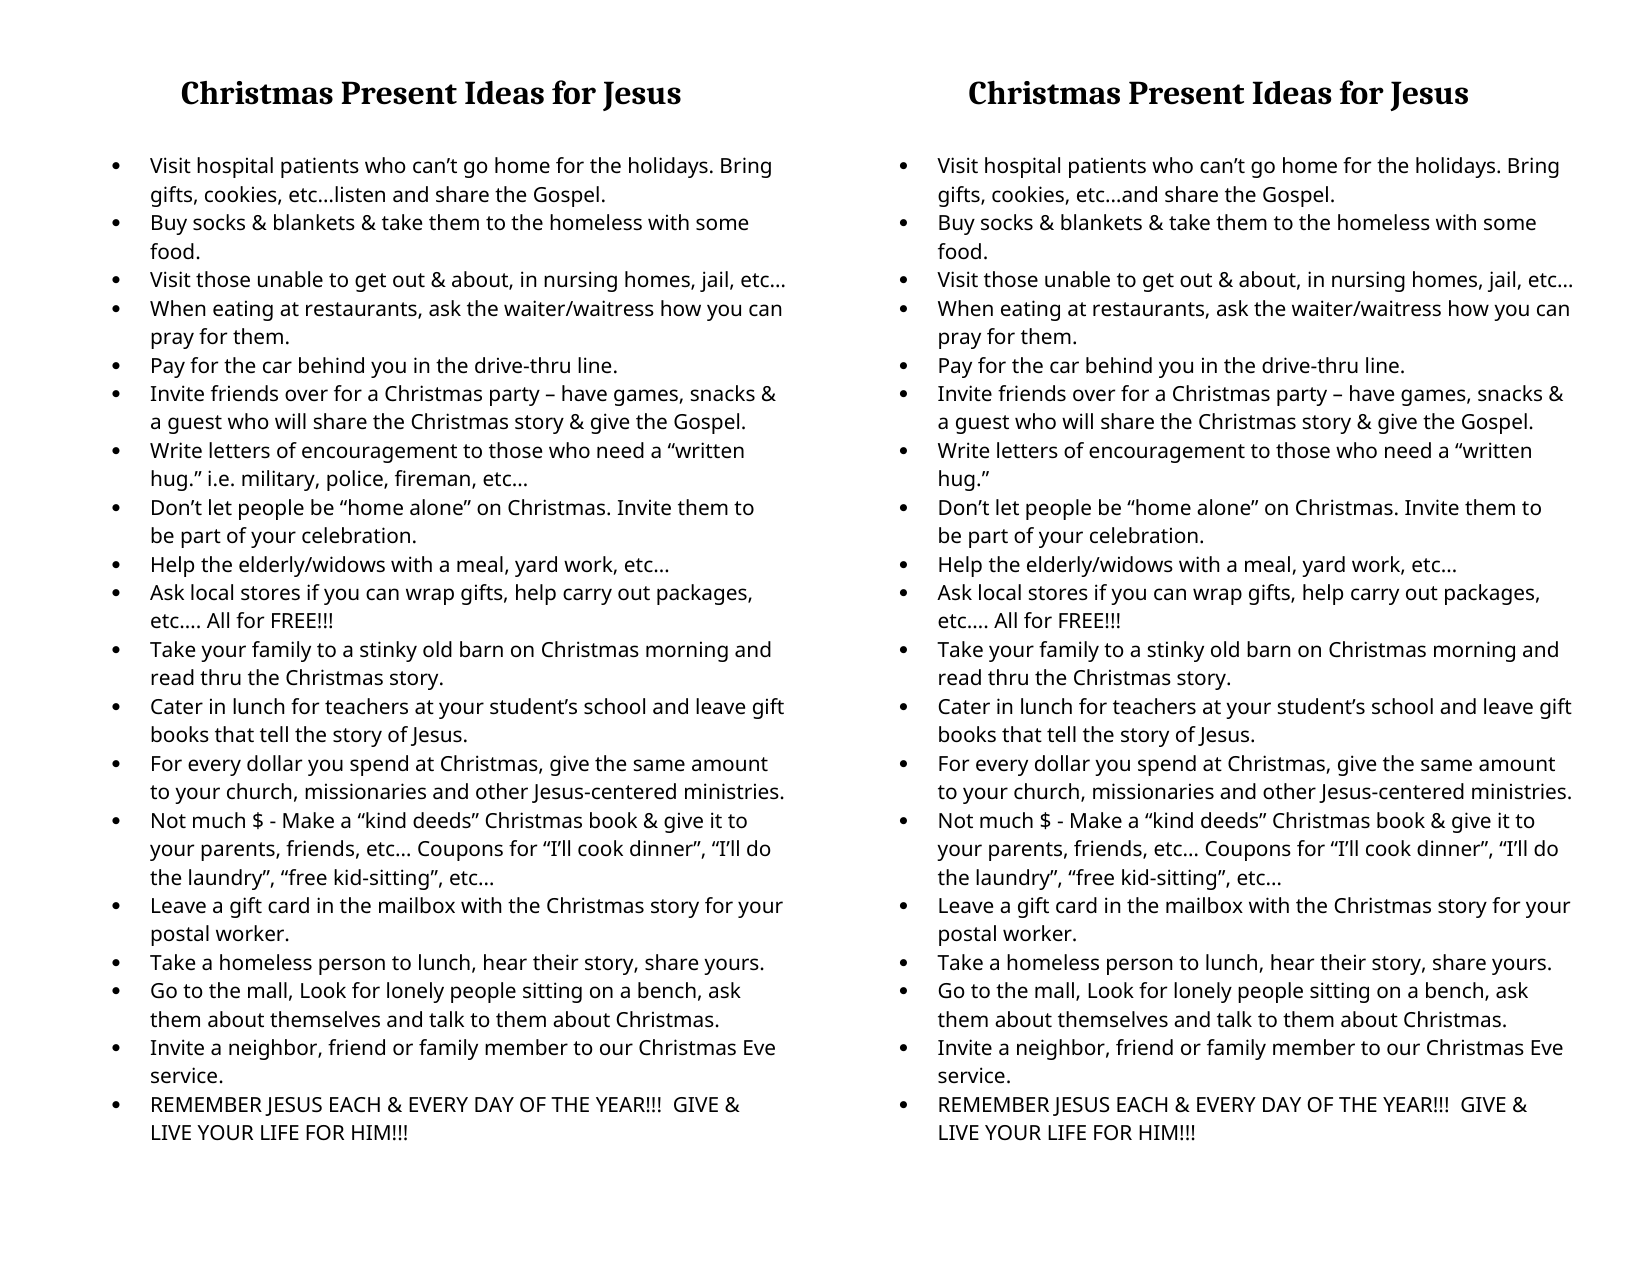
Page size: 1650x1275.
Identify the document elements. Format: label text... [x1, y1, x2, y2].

list For every dollar you spend at Christmas, give the same amount to your church, missionaries and other Jesus-centered ministries. [900, 749, 1575, 806]
list Visit those unable to get out & about, in nursing homes, jail, etc… [112, 265, 787, 294]
list Invite a neighbor, friend or family member to our Christmas Eve service. [112, 1033, 787, 1090]
list Take your family to a stinky old barn on Christmas morning and read thru the Christmas story. [900, 635, 1575, 692]
list Invite friends over for a Christmas party – have games, snacks & a guest who will share the Christmas story & give the Gospel. [112, 379, 787, 436]
list For every dollar you spend at Christmas, give the same amount to your church, missionaries and other Jesus-centered ministries. [112, 749, 787, 806]
list Ask local stores if you can wrap gifts, help carry out packages, etc…. All for FREE!!! [900, 578, 1575, 635]
list Help the elderly/widows with a meal, yard work, etc… [112, 550, 787, 578]
list Don’t let people be “home alone” on Christmas. Invite them to be part of your celebration. [900, 493, 1575, 550]
list Ask local stores if you can wrap gifts, help carry out packages, etc…. All for FREE!!! [112, 578, 787, 635]
list Not much $ - Make a “kind deeds” Christmas book & give it to your parents, friends, etc… Coupons for “I’ll cook dinner”, “I’ll do the laundry”, “free kid-sitting”, etc… [112, 806, 787, 891]
list Write letters of encouragement to those who need a “written hug.” [900, 436, 1575, 493]
list Invite a neighbor, friend or family member to our Christmas Eve service. [900, 1033, 1575, 1090]
list REMEMBER JESUS EACH & EVERY DAY OF THE YEAR!!! GIVE & LIVE YOUR LIFE FOR HIM!!! [112, 1090, 787, 1147]
list Take your family to a stinky old barn on Christmas morning and read thru the Christmas story. [112, 635, 787, 692]
list Leave a gift card in the mailbox with the Christmas story for your postal worker. [112, 891, 787, 948]
list Go to the mall, Look for lonely people sitting on a bench, ask them about themselves and talk to them about Christmas. [112, 976, 787, 1033]
list Leave a gift card in the mailbox with the Christmas story for your postal worker. [900, 891, 1575, 948]
text Christmas Present Ideas for Jesus [862, 75, 1575, 113]
list Visit hospital patients who can’t go home for the holidays. Bring gifts, cookies, etc…and share the Gospel. [900, 152, 1575, 208]
list Take a homeless person to lunch, hear their story, share yours. [900, 948, 1575, 976]
list Visit those unable to get out & about, in nursing homes, jail, etc… [900, 265, 1575, 294]
list Cater in lunch for teachers at your student’s school and leave gift books that tell the story of Jesus. [112, 692, 787, 749]
list Invite friends over for a Christmas party – have games, snacks & a guest who will share the Christmas story & give the Gospel. [900, 379, 1575, 436]
list Take a homeless person to lunch, hear their story, share yours. [112, 948, 787, 976]
list When eating at restaurants, ask the waiter/waitress how you can pray for them. [112, 294, 787, 351]
list Don’t let people be “home alone” on Christmas. Invite them to be part of your celebration. [112, 493, 787, 550]
list Buy socks & blankets & take them to the homeless with some food. [900, 208, 1575, 265]
list Help the elderly/widows with a meal, yard work, etc… [900, 550, 1575, 578]
list REMEMBER JESUS EACH & EVERY DAY OF THE YEAR!!! GIVE & LIVE YOUR LIFE FOR HIM!!! [900, 1090, 1575, 1147]
list Pay for the car behind you in the drive-thru line. [900, 351, 1575, 379]
list Buy socks & blankets & take them to the homeless with some food. [112, 208, 787, 265]
list Cater in lunch for teachers at your student’s school and leave gift books that tell the story of Jesus. [900, 692, 1575, 749]
list When eating at restaurants, ask the waiter/waitress how you can pray for them. [900, 294, 1575, 351]
list Write letters of encouragement to those who need a “written hug.” i.e. military, police, fireman, etc… [112, 436, 787, 493]
list Pay for the car behind you in the drive-thru line. [112, 351, 787, 379]
list Not much $ - Make a “kind deeds” Christmas book & give it to your parents, friends, etc… Coupons for “I’ll cook dinner”, “I’ll do the laundry”, “free kid-sitting”, etc… [900, 806, 1575, 891]
list Go to the mall, Look for lonely people sitting on a bench, ask them about themselves and talk to them about Christmas. [900, 976, 1575, 1033]
text Christmas Present Ideas for Jesus [75, 75, 787, 113]
list Visit hospital patients who can’t go home for the holidays. Bring gifts, cookies, etc…listen and share the Gospel. [112, 152, 787, 208]
